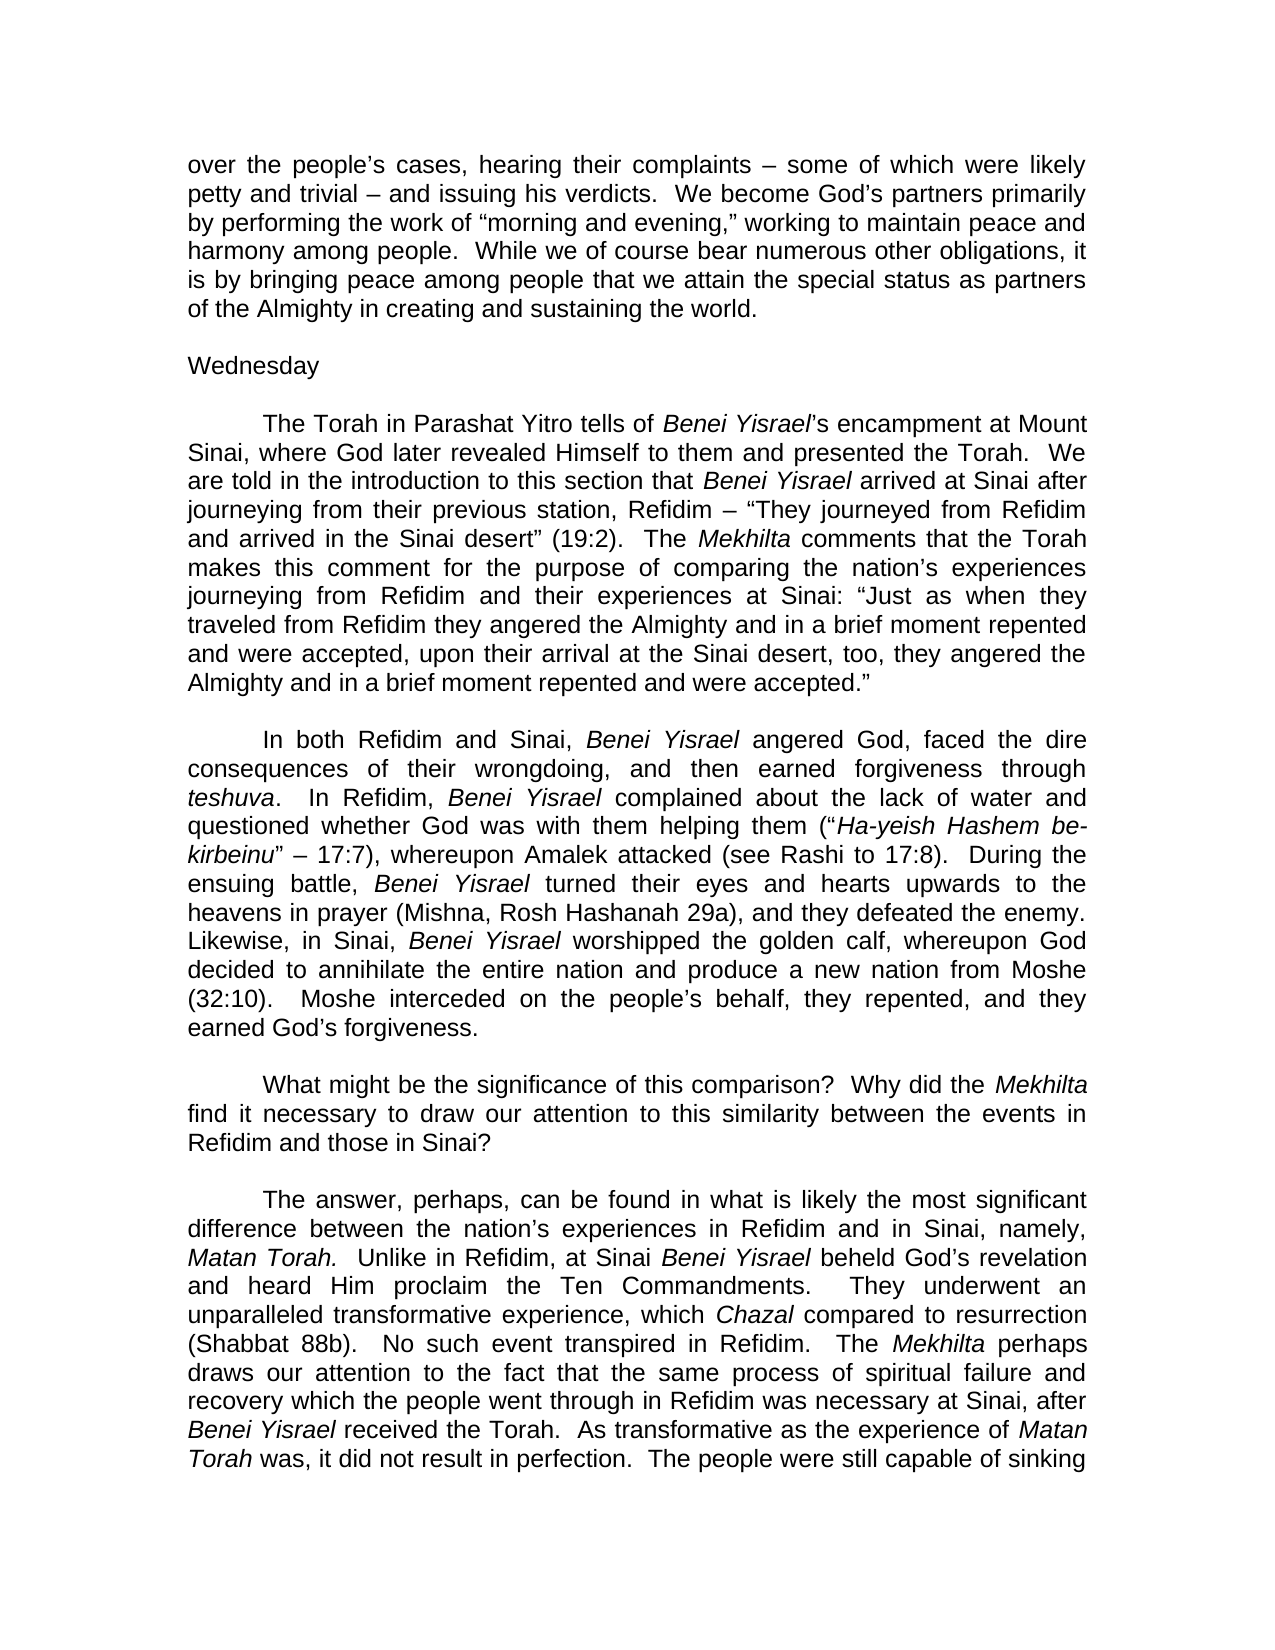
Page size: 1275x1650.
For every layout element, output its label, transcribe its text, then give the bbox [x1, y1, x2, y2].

text In both Refidim and Sinai, Benei Yisrael angered God, faced the dire consequences of their wrongdoing, and then earned forgiveness through teshuva. In Refidim, Benei Yisrael complained about the lack of water and questioned whether God was with them helping them (“Ha-yeish Hashem be-kirbeinu” – 17:7), whereupon Amalek attacked (see Rashi to 17:8). During the ensuing battle, Benei Yisrael turned their eyes and hearts upwards to the heavens in prayer (Mishna, Rosh Hashanah 29a), and they defeated the enemy. Likewise, in Sinai, Benei Yisrael worshipped the golden calf, whereupon God decided to annihilate the entire nation and produce a new nation from Moshe (32:10). Moshe interceded on the people’s behalf, they repented, and they earned God’s forgiveness. [187, 725, 1088, 1041]
text What might be the significance of this comparison? Why did the Mekhilta find it necessary to draw our attention to this similarity between the events in Refidim and those in Sinai? [187, 1070, 1088, 1156]
text Wednesday [187, 351, 1088, 380]
text The Torah in Parashat Yitro tells of Benei Yisrael’s encampment at Mount Sinai, where God later revealed Himself to them and presented the Torah. We are told in the introduction to this section that Benei Yisrael arrived at Sinai after journeying from their previous station, Refidim – “They journeyed from Refidim and arrived in the Sinai desert” (19:2). The Mekhilta comments that the Torah makes this comment for the purpose of comparing the nation’s experiences journeying from Refidim and their experiences at Sinai: “Just as when they traveled from Refidim they angered the Almighty and in a brief moment repented and were accepted, upon their arrival at the Sinai desert, too, they angered the Almighty and in a brief moment repented and were accepted.” [187, 409, 1088, 696]
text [187, 150, 1088, 322]
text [187, 1185, 1088, 1472]
